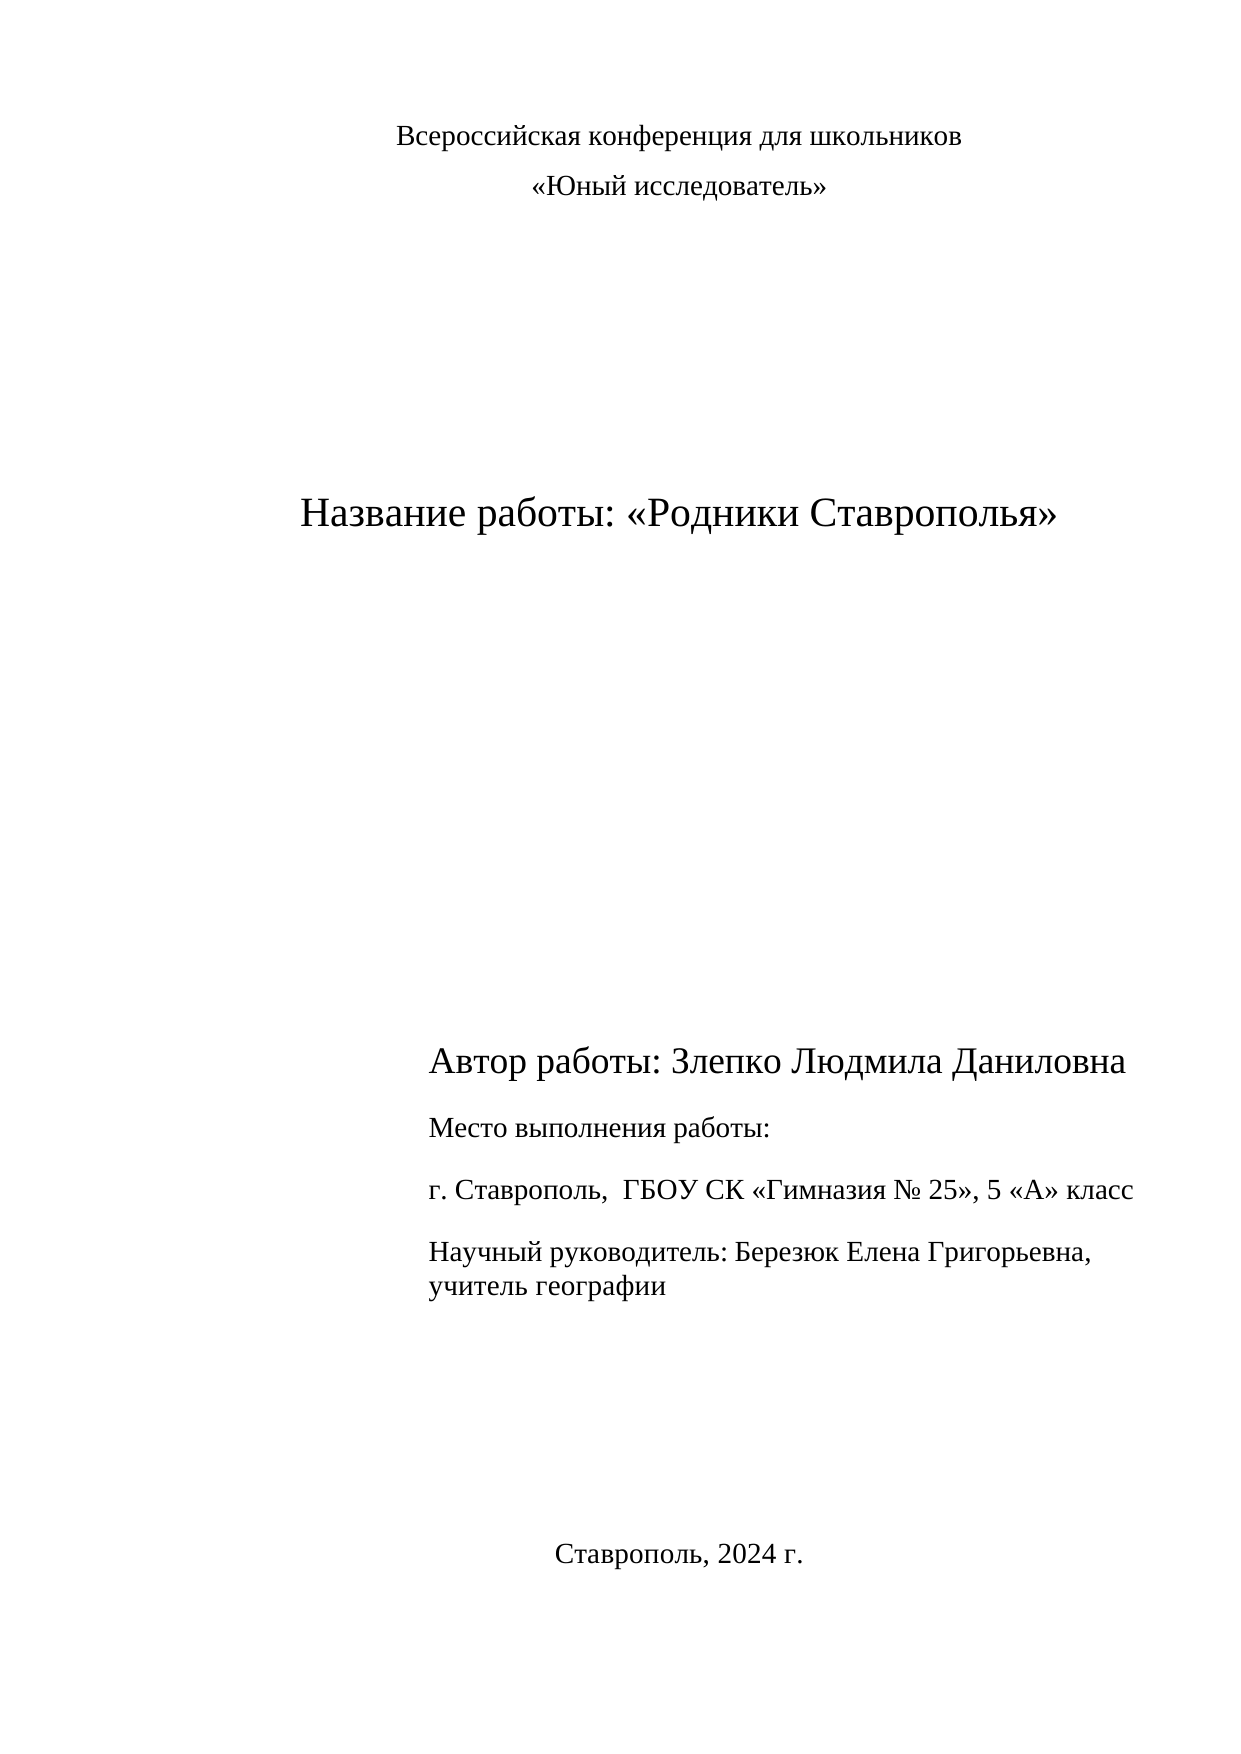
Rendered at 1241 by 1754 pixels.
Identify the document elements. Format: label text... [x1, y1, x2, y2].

text Ставрополь, 2024 г. [177, 1536, 1181, 1570]
text «Юный исследователь» [177, 168, 1181, 202]
text Научный руководитель: Березюк Елена Григорьевна, учитель географии [428, 1234, 1181, 1302]
text Название работы: «Родники Ставрополья» [177, 487, 1181, 535]
text Всероссийская конференция для школьников [177, 118, 1181, 152]
subtitle Место выполнения работы: [428, 1110, 1181, 1143]
subtitle г. Ставрополь, ГБОУ СК «Гимназия № 25», 5 «А» класс [428, 1172, 1181, 1206]
subtitle Автор работы: Злепко Людмила Даниловна [428, 1038, 1181, 1081]
